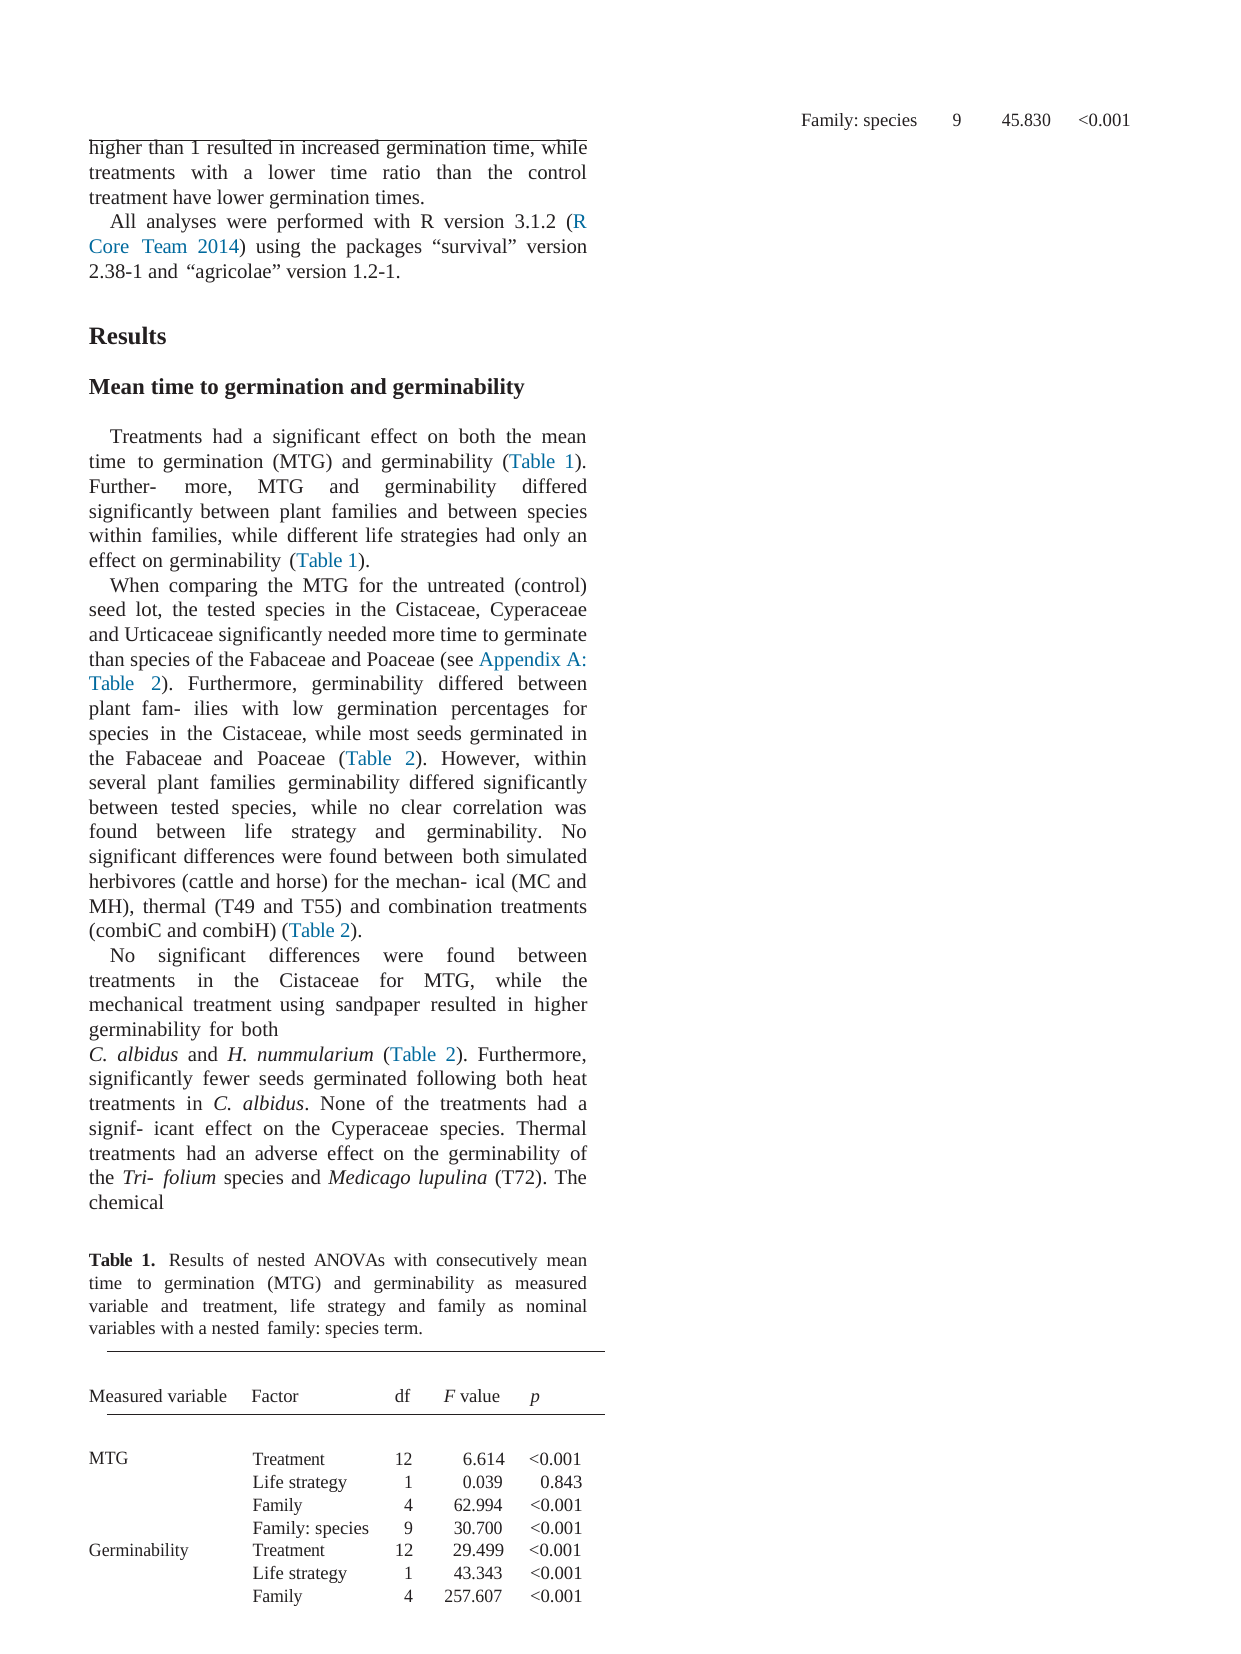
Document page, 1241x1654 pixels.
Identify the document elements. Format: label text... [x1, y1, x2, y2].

text When comparing the MTG for the untreated (control) seed lot, the tested species in the Cistaceae, Cyperaceae and Urticaceae significantly needed more time to germinate than species of the Fabaceae and Poaceae (see Appendix A: Table 2). Furthermore, germinability differed between plant fam- ilies with low germination percentages for species in the Cistaceae, while most seeds germinated in the Fabaceae and Poaceae (Table 2). However, within several plant families germinability differed significantly between tested species, while no clear correlation was found between life strategy and germinability. No significant differences were found between both simulated herbivores (cattle and horse) for the mechan- ical (MC and MH), thermal (T49 and T55) and combination treatments (combiC and combiH) (Table 2). [89, 573, 587, 942]
text C. albidus and H. nummularium (Table 2). Furthermore, significantly fewer seeds germinated following both heat treatments in C. albidus. None of the treatments had a signif- icant effect on the Cyperaceae species. Thermal treatments had an adverse effect on the germinability of the Tri- folium species and Medicago lupulina (T72). The chemical [89, 1042, 587, 1214]
subtitle Results [89, 321, 587, 350]
text All analyses were performed with R version 3.1.2 (R Core Team 2014) using the packages “survival” version 2.38-1 and “agricolae” version 1.2-1. [89, 209, 587, 283]
text Life strategy 1 43.343 <0.001 [252, 1562, 587, 1584]
text Germinability Treatment 12 29.499 <0.001 [89, 1539, 587, 1561]
text Treatments had a significant effect on both the mean time to germination (MTG) and germinability (Table 1). Further- more, MTG and germinability differed significantly between plant families and between species within families, while different life strategies had only an effect on germinability (Table 1). [89, 424, 587, 572]
text Family: species 9 30.700 <0.001 [252, 1517, 587, 1538]
text Life strategy 1 0.039 0.843 [252, 1471, 587, 1492]
text MTG Treatment 12 6.614 <0.001 [89, 1447, 587, 1470]
text No significant differences were found between treatments in the Cistaceae for MTG, while the mechanical treatment using sandpaper resulted in higher germinability for both [89, 943, 587, 1041]
text Measured variable Factor df F value p [89, 1384, 587, 1406]
text Family: species 9 45.830 <0.001 [801, 109, 1148, 131]
text Table 1. Results of nested ANOVAs with consecutively mean time to germination (MTG) and germinability as measured variable and treatment, life strategy and family as nominal variables with a nested family: species term. [89, 1249, 587, 1339]
text Family 4 62.994 <0.001 [252, 1494, 587, 1515]
subtitle Mean time to germination and germinability [89, 373, 587, 399]
text Family 4 257.607 <0.001 [252, 1585, 587, 1607]
text higher than 1 resulted in increased germination time, while treatments with a lower time ratio than the control treatment have lower germination times. [89, 135, 587, 209]
